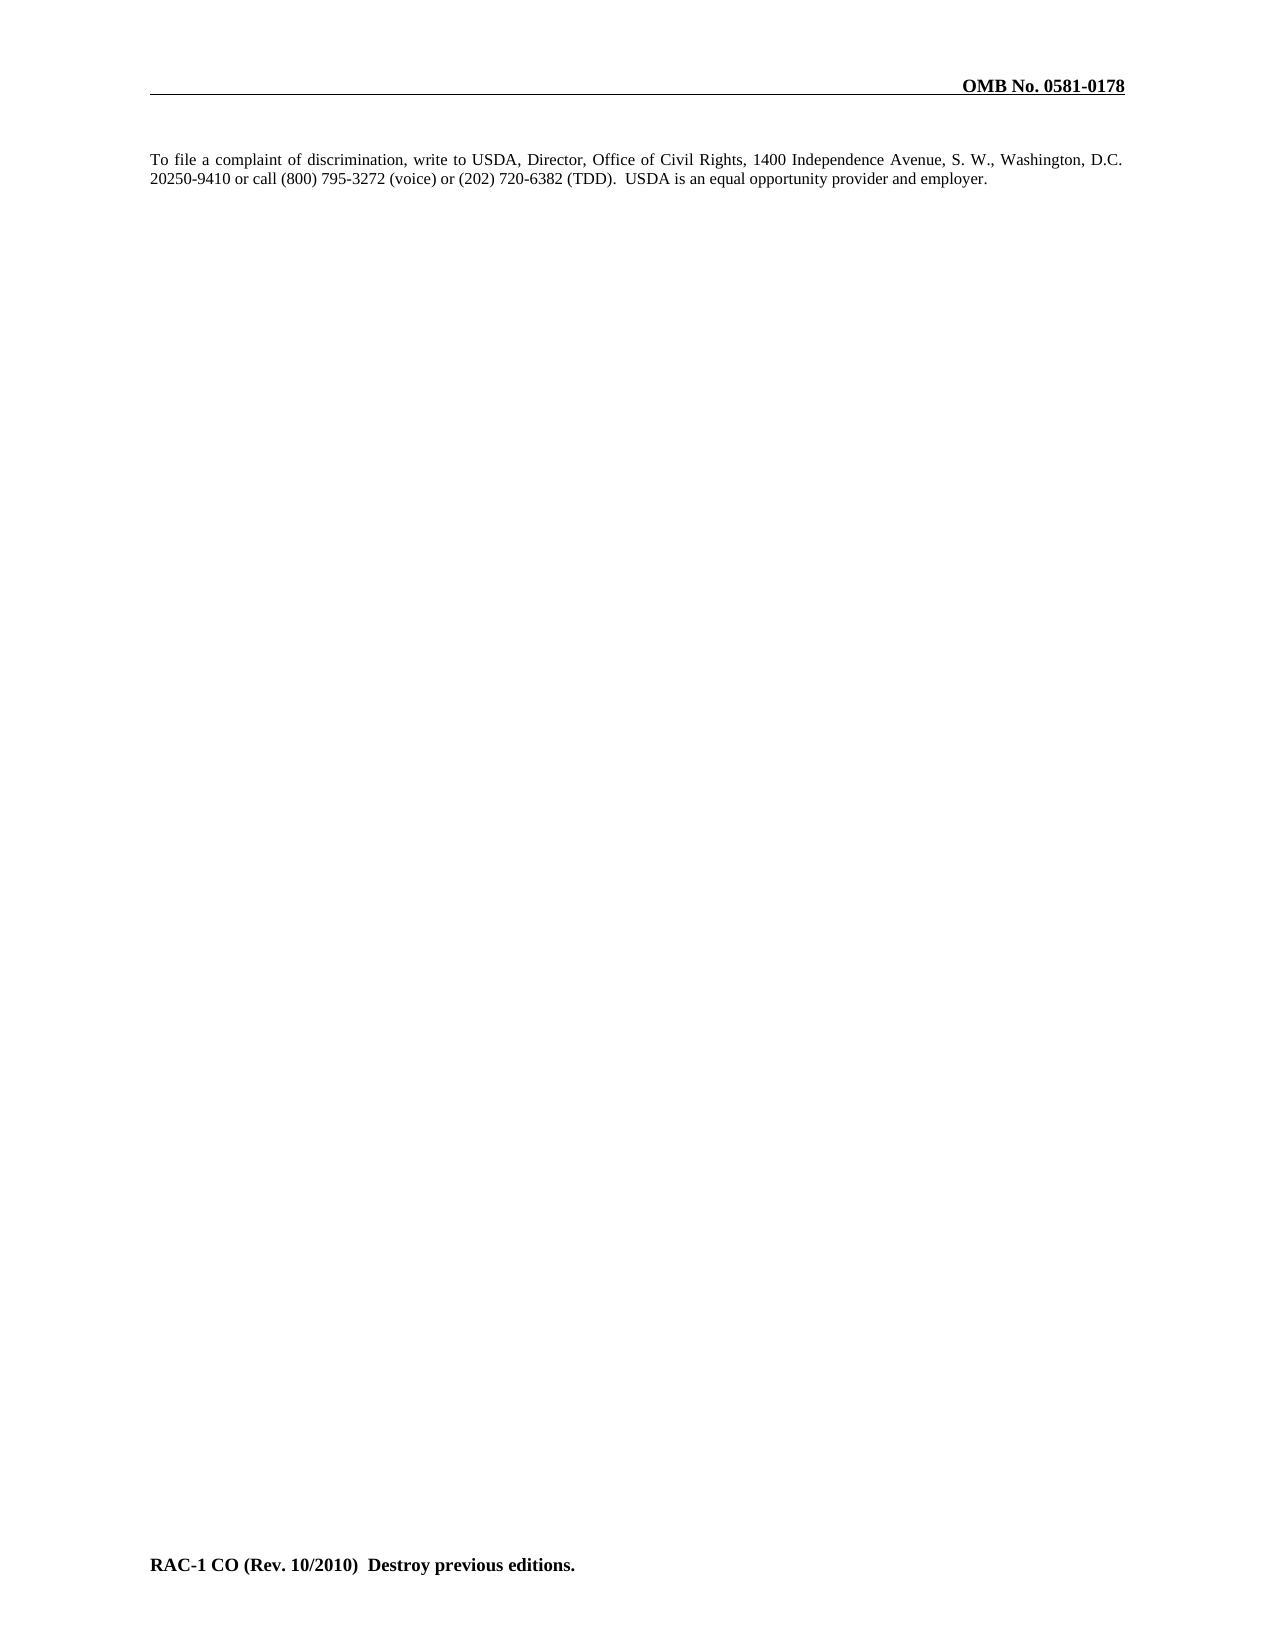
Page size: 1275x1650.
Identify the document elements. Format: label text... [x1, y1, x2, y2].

text To file a complaint of discrimination, write to USDA, Director, Office of Civil Rights, 1400 Independence Avenue, S. W., Washington, D.C. 20250-9410 or call (800) 795-3272 (voice) or (202) 720-6382 (TDD). USDA is an equal opportunity provider and employer. [150, 150, 1125, 188]
